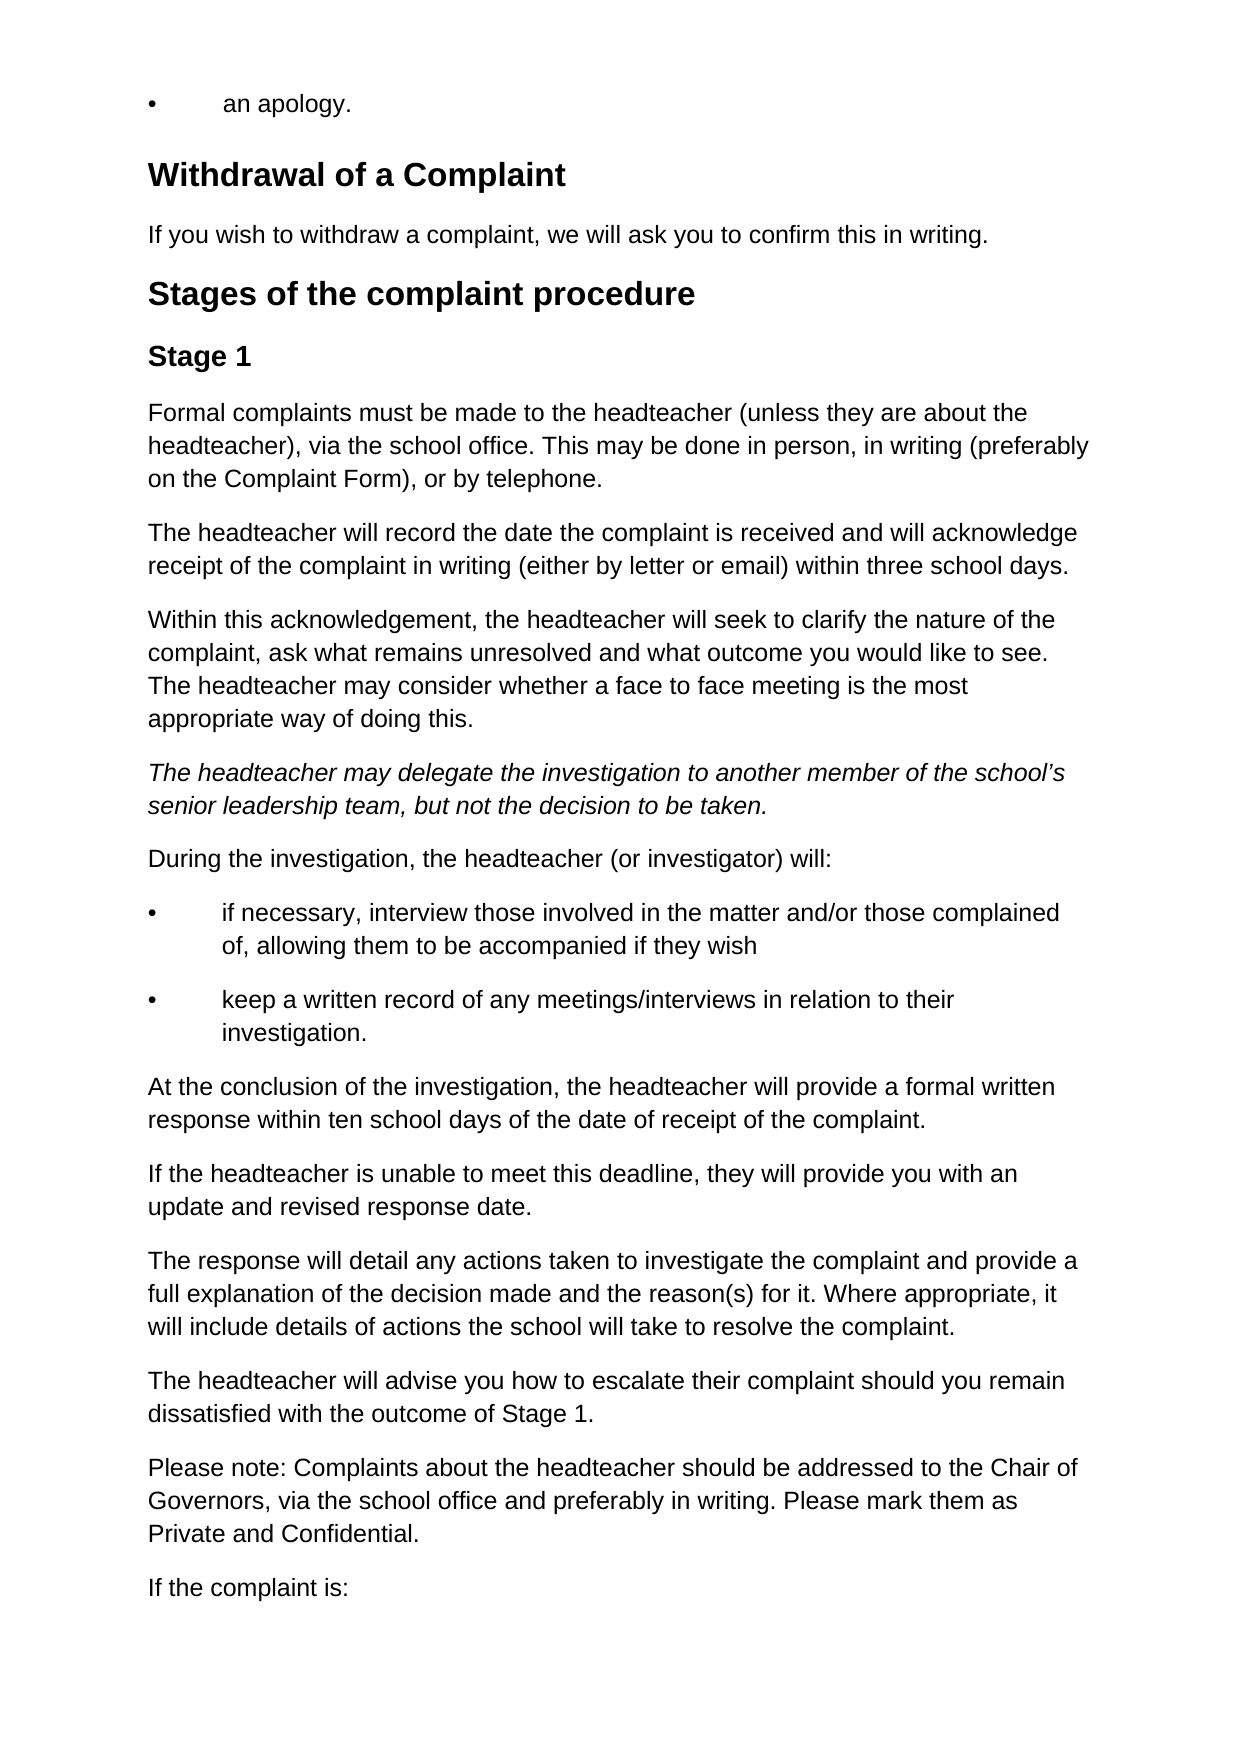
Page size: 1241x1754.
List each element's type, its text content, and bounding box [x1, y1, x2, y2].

text Within this acknowledgement, the headteacher will seek to clarify the nature of the complaint, ask what remains unresolved and what outcome you would like to see. The headteacher may consider whether a face to face meeting is the most appropriate way of doing this. [148, 605, 1090, 732]
text • an apology. [148, 89, 1090, 117]
text Formal complaints must be made to the headteacher (unless they are about the headteacher), via the school office. This may be done in person, in writing (preferably on the Complaint Form), or by telephone. [148, 398, 1090, 493]
text The response will detail any actions taken to investigate the complaint and provide a full explanation of the decision made and the reason(s) for it. Where appropriate, it will include details of actions the school will take to resolve the complaint. [148, 1246, 1090, 1341]
text Please note: Complaints about the headteacher should be addressed to the Chair of Governors, via the school office and preferably in writing. Please mark them as Private and Confidential. [148, 1453, 1090, 1547]
text • keep a written record of any meetings/interviews in relation to their investigation. [148, 985, 1090, 1047]
text • if necessary, interview those involved in the matter and/or those complained of, allowing them to be accompanied if they wish [148, 898, 1090, 960]
text The headteacher will advise you how to escalate their complaint should you remain dissatisfied with the outcome of Stage 1. [148, 1366, 1090, 1427]
text If you wish to withdraw a complaint, we will ask you to confirm this in writing. [148, 220, 1090, 248]
text Withdrawal of a Complaint [148, 155, 1090, 193]
text If the complaint is: [148, 1572, 1090, 1601]
text If the headteacher is unable to meet this deadline, they will provide you with an update and revised response date. [148, 1159, 1090, 1221]
text Stages of the complaint procedure [148, 273, 1090, 312]
text At the conclusion of the investigation, the headteacher will provide a formal written response within ten school days of the date of receipt of the complaint. [148, 1072, 1090, 1134]
text The headteacher may delegate the investigation to another member of the school’s senior leadership team, but not the decision to be taken. [148, 758, 1090, 819]
text During the investigation, the headteacher (or investigator) will: [148, 844, 1090, 873]
text Stage 1 [148, 338, 1090, 372]
text The headteacher will record the date the complaint is received and will acknowledge receipt of the complaint in writing (either by letter or email) within three school days. [148, 518, 1090, 579]
